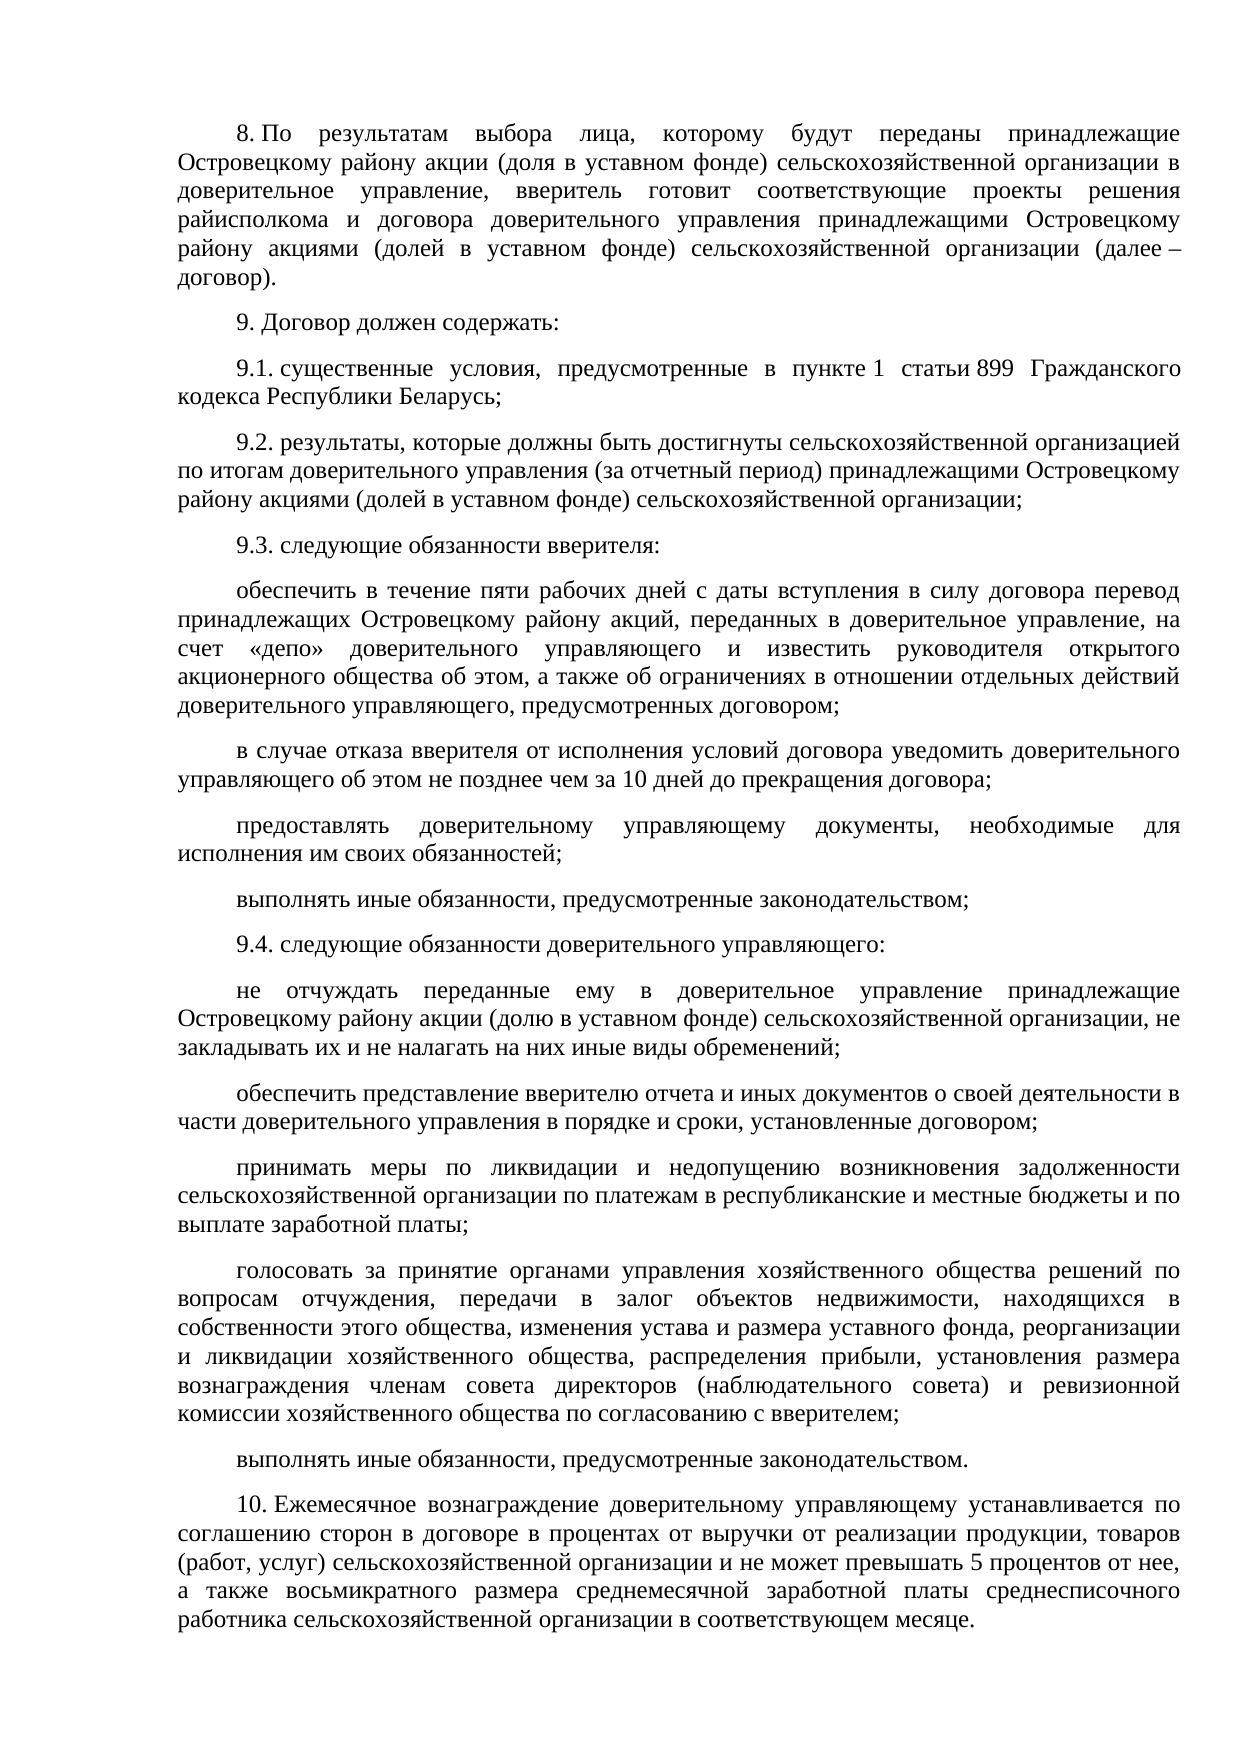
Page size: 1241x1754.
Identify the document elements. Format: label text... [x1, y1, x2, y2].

text не отчуждать переданные ему в доверительное управление принадлежащие Островецкому району акции (долю в уставном фонде) сельскохозяйственной организации, не закладывать их и не налагать на них иные виды обременений; [177, 975, 1181, 1061]
text 9.2. результаты, которые должны быть достигнуты сельскохозяйственной организацией по итогам доверительного управления (за отчетный период) принадлежащими Островецкому району акциями (долей в уставном фонде) сельскохозяйственной организации; [177, 427, 1181, 513]
text 9.1. существенные условия, предусмотренные в пункте 1 статьи 899 Гражданского кодекса Республики Беларусь; [177, 353, 1181, 410]
text в случае отказа вверителя от исполнения условий договора уведомить доверительного управляющего об этом не позднее чем за 10 дней до прекращения договора; [177, 736, 1181, 793]
text выполнять иные обязанности, предусмотренные законодательством. [177, 1444, 1181, 1473]
text 10. Ежемесячное вознаграждение доверительному управляющему устанавливается по соглашению сторон в договоре в процентах от выручки от реализации продукции, товаров (работ, услуг) сельскохозяйственной организации и не может превышать 5 процентов от нее, а также восьмикратного размера среднемесячной заработной платы среднесписочного работника сельскохозяйственной организации в соответствующем месяце. [177, 1489, 1181, 1633]
text обеспечить в течение пяти рабочих дней с даты вступления в силу договора перевод принадлежащих Островецкому району акций, переданных в доверительное управление, на счет «депо» доверительного управляющего и известить руководителя открытого акционерного общества об этом, а также об ограничениях в отношении отдельных действий доверительного управляющего, предусмотренных договором; [177, 575, 1181, 719]
text выполнять иные обязанности, предусмотренные законодательством; [177, 884, 1181, 913]
text принимать меры по ликвидации и недопущению возникновения задолженности сельскохозяйственной организации по платежам в республиканские и местные бюджеты и по выплате заработной платы; [177, 1152, 1181, 1238]
text голосовать за принятие органами управления хозяйственного общества решений по вопросам отчуждения, передачи в залог объектов недвижимости, находящихся в собственности этого общества, изменения устава и размера уставного фонда, реорганизации и ликвидации хозяйственного общества, распределения прибыли, установления размера вознаграждения членам совета директоров (наблюдательного совета) и ревизионной комиссии хозяйственного общества по согласованию с вверителем; [177, 1255, 1181, 1427]
text 9.4. следующие обязанности доверительного управляющего: [177, 929, 1181, 958]
text 8. По результатам выбора лица, которому будут переданы принадлежащие Островецкому району акции (доля в уставном фонде) сельскохозяйственной организации в доверительное управление, вверитель готовит соответствующие проекты решения райисполкома и договора доверительного управления принадлежащими Островецкому району акциями (долей в уставном фонде) сельскохозяйственной организации (далее – договор). [177, 118, 1181, 291]
text 9.3. следующие обязанности вверителя: [177, 530, 1181, 558]
text обеспечить представление вверителю отчета и иных документов о своей деятельности в части доверительного управления в порядке и сроки, установленные договором; [177, 1078, 1181, 1135]
text 9. Договор должен содержать: [177, 307, 1181, 336]
text предоставлять доверительному управляющему документы, необходимые для исполнения им своих обязанностей; [177, 810, 1181, 867]
